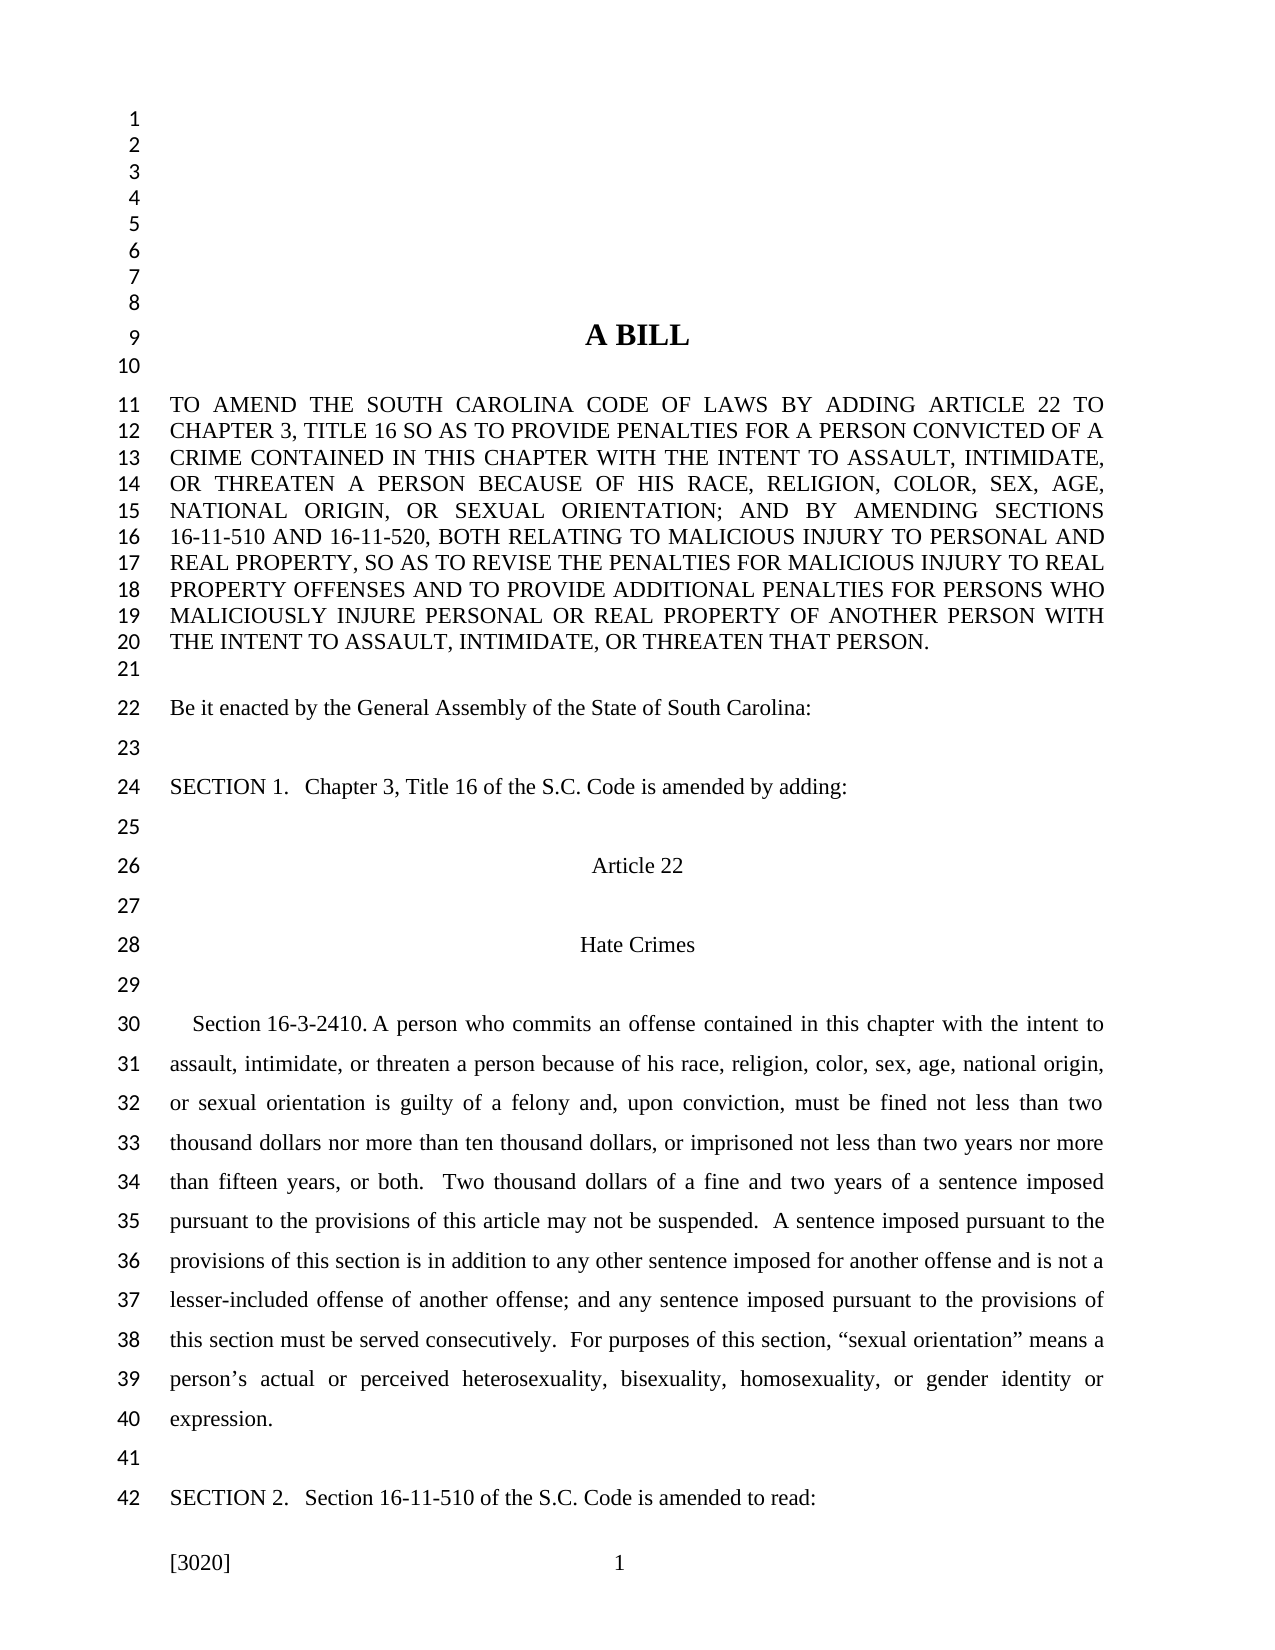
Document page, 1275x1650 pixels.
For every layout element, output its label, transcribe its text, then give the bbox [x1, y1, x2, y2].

text Hate Crimes [169, 931, 1106, 957]
text A bill [169, 316, 1106, 352]
text SECTION 2. Section 16-11-510 of the S.C. Code is amended to read: [169, 1484, 1106, 1510]
text SECTION 1. Chapter 3, Title 16 of the S.C. Code is amended by adding: [169, 773, 1106, 799]
text Article 22 [169, 852, 1106, 878]
text Section 16-3-2410. A person who commits an offense contained in this chapter with the intent to assault, intimidate, or threaten a person because of his race, religion, color, sex, age, national origin, or sexual orientation is guilty of a felony and, upon conviction, must be fined not less than two thousand dollars nor more than ten thousand dollars, or imprisoned not less than two years nor more than fifteen years, or both. Two thousand dollars of a fine and two years of a sentence imposed pursuant to the provisions of this article may not be suspended. A sentence imposed pursuant to the provisions of this section is in addition to any other sentence imposed for another offense and is not a lesser-included offense of another offense; and any sentence imposed pursuant to the provisions of this section must be served consecutively. For purposes of this section, “sexual orientation” means a person’s actual or perceived heterosexuality, bisexuality, homosexuality, or gender identity or expression. [169, 1010, 1106, 1431]
text Be it enacted by the General Assembly of the State of South Carolina: [169, 694, 1106, 721]
